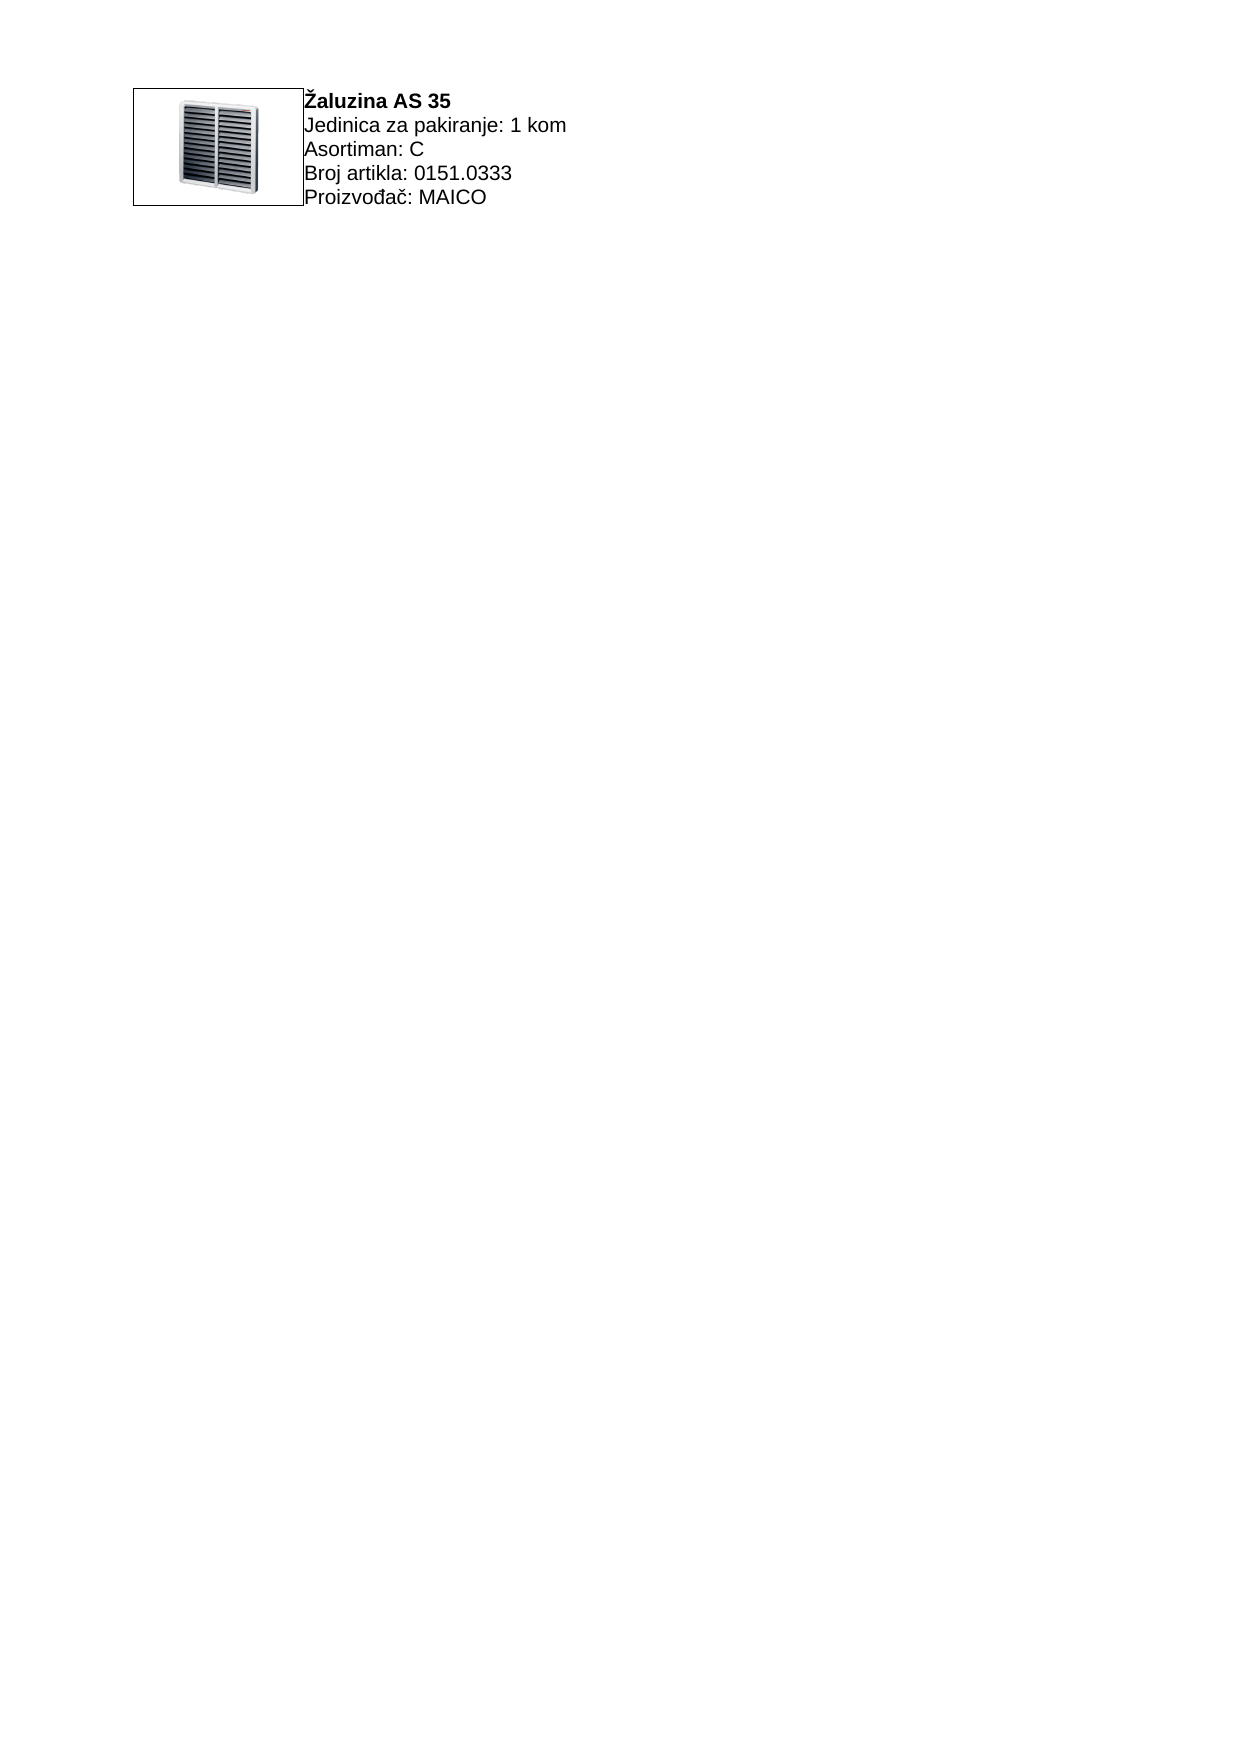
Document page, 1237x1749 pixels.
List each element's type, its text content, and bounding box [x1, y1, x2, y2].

picture [134, 89, 303, 205]
text Žaluzina AS 35Jedinica za pakiranje: 1 komAsortiman: C Broj artikla: 0151.0333Proizvođač: MAICO [133, 89, 1148, 208]
